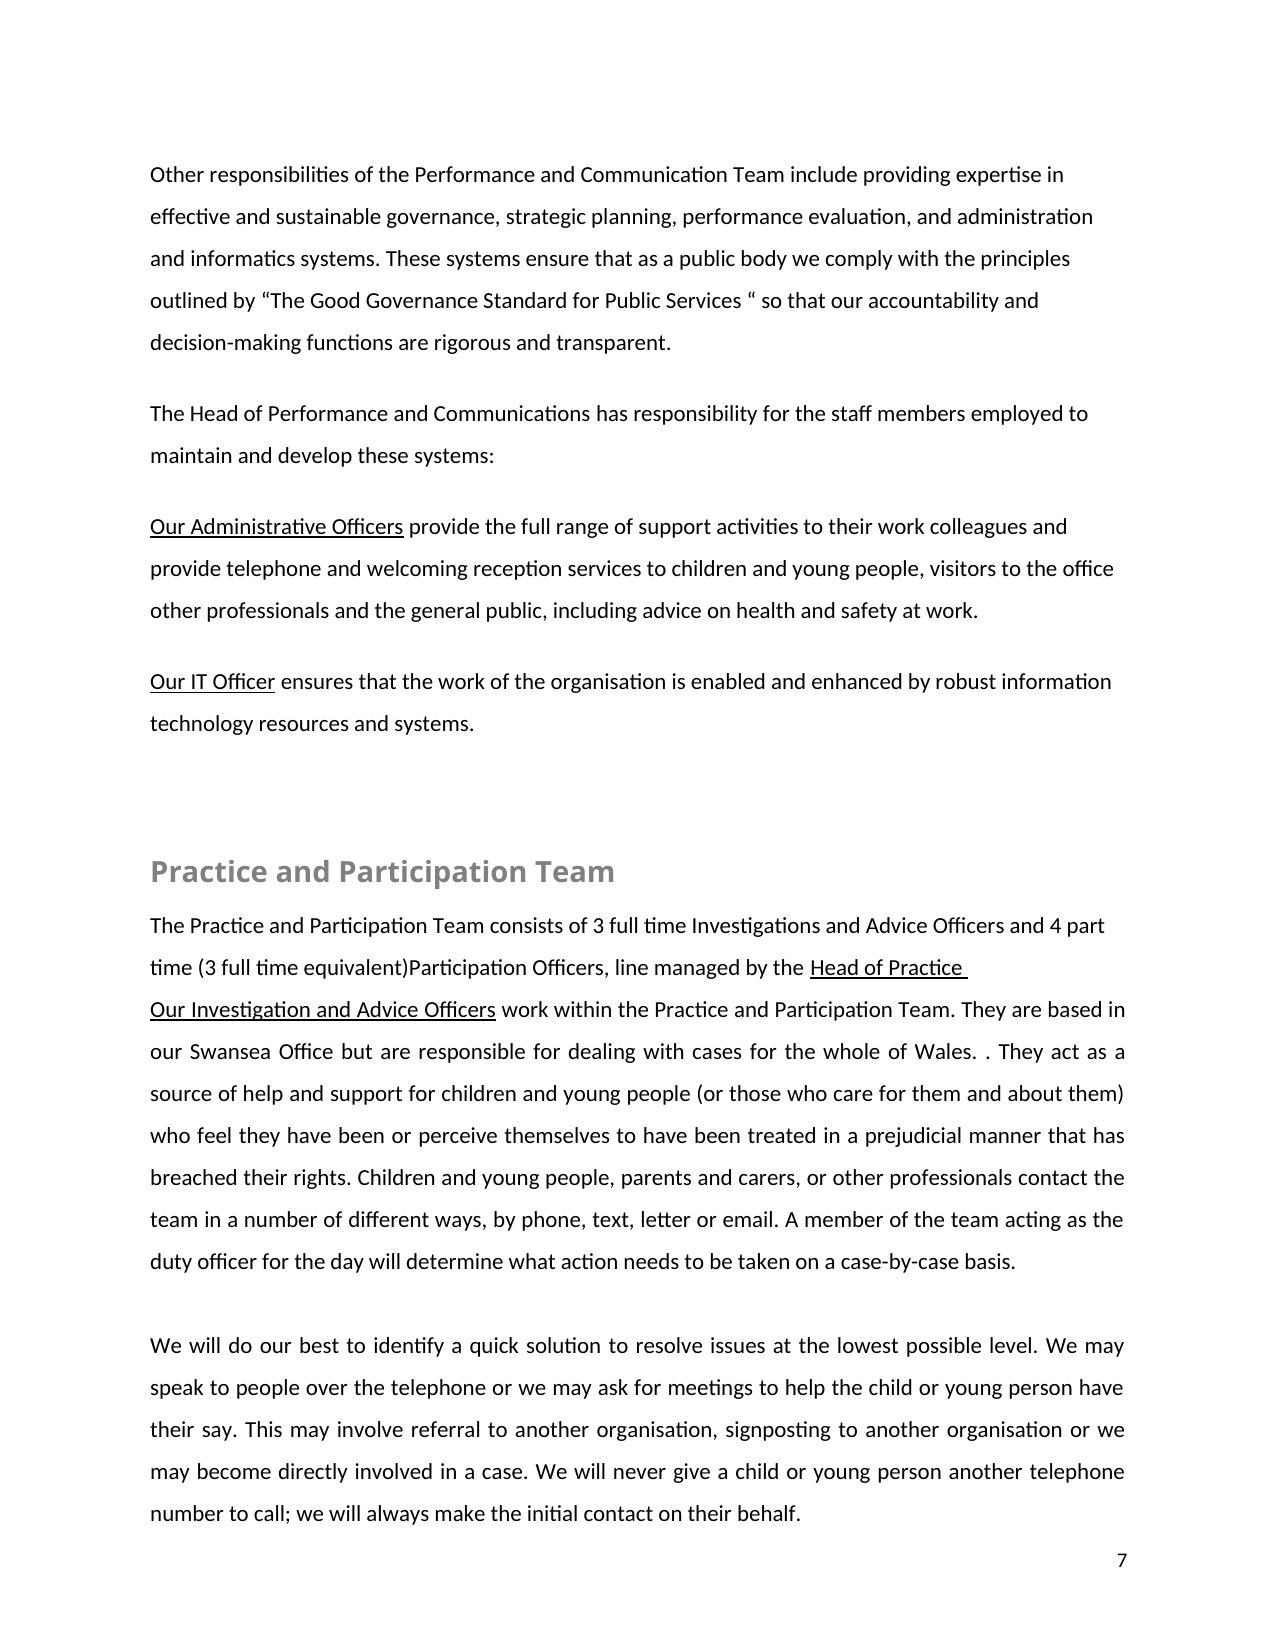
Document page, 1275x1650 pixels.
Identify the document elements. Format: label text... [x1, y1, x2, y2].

text The Practice and Participation Team consists of 3 full time Investigations and Advice Officers and 4 part time (3 full time equivalent)Participation Officers, line managed by the Head of Practice [150, 911, 1127, 981]
text We will do our best to identify a quick solution to resolve issues at the lowest possible level. We may speak to people over the telephone or we may ask for meetings to help the child or young person have their say. This may involve referral to another organisation, signposting to another organisation or we may become directly involved in a case. We will never give a child or young person another telephone number to call; we will always make the initial contact on their behalf. [150, 1331, 1127, 1527]
text Our Investigation and Advice Officers work within the Practice and Participation Team. They are based in our Swansea Office but are responsible for dealing with cases for the whole of Wales. . They act as a source of help and support for children and young people (or those who care for them and about them) who feel they have been or perceive themselves to have been treated in a prejudicial manner that has breached their rights. Children and young people, parents and carers, or other professionals contact the team in a number of different ways, by phone, text, letter or email. A member of the team acting as the duty officer for the day will determine what action needs to be taken on a case-by-case basis. [150, 995, 1127, 1275]
text Our IT Officer ensures that the work of the organisation is enabled and enhanced by robust information technology resources and systems. [150, 667, 1127, 737]
text Other responsibilities of the Performance and Communication Team include providing expertise in effective and sustainable governance, strategic planning, performance evaluation, and administration and informatics systems. These systems ensure that as a public body we comply with the principles outlined by “The Good Governance Standard for Public Services “ so that our accountability and decision-making functions are rigorous and transparent. [150, 160, 1127, 356]
text Our Administrative Officers provide the full range of support activities to their work colleagues and provide telephone and welcoming reception services to children and young people, visitors to the office other professionals and the general public, including advice on health and safety at work. [150, 512, 1127, 624]
text The Head of Performance and Communications has responsibility for the staff members employed to maintain and develop these systems: [150, 399, 1127, 469]
text Practice and Participation Team [150, 852, 1127, 891]
